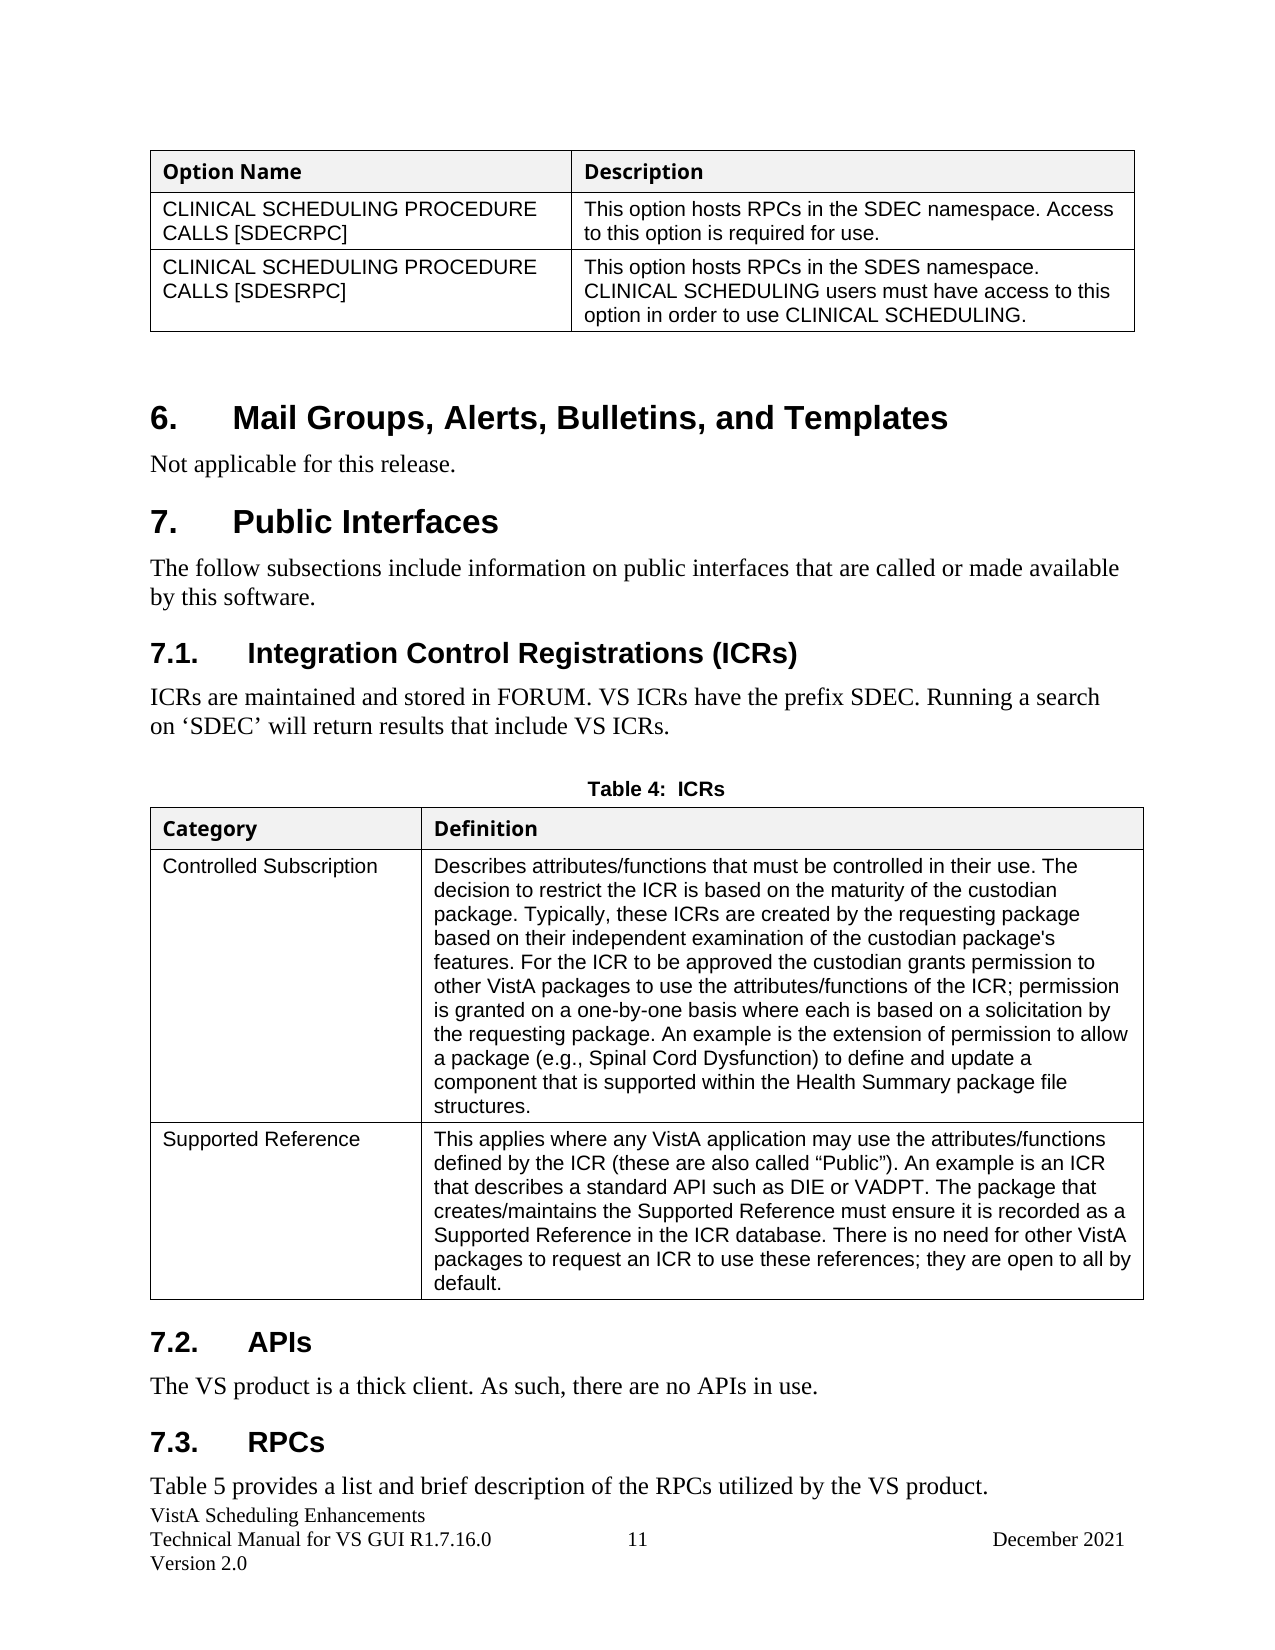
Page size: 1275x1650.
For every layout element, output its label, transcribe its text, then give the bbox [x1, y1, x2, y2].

text Not applicable for this release. [150, 449, 1125, 477]
table_cell Describes attributes/functions that must be controlled in their use. The decision to restrict the ICR is based on the maturity of the custodian package. Typically, these ICRs are created by the requesting package based on their independent examination of the custodian package's features. For the ICR to be approved the custodian grants permission to other VistA packages to use the attributes/functions of the ICR; permission is granted on a one-by-one basis where each is based on a solicitation by the requesting package. An example is the extension of permission to allow a package (e.g., Spinal Cord Dysfunction) to define and update a component that is supported within the Health Summary package file structures. [422, 850, 1143, 1122]
subtitle Integration Control Registrations (ICRs) [150, 636, 1125, 669]
subtitle Public Interfaces [150, 502, 1125, 541]
text ICRs are maintained and stored in FORUM. VS ICRs have the prefix SDEC. Running a search on ‘SDEC’ will return results that include VS ICRs. [150, 682, 1125, 739]
subtitle APIs [150, 1325, 1125, 1359]
table_header Category [151, 808, 421, 849]
table_cell CLINICAL SCHEDULING PROCEDURE CALLS [SDECRPC] [151, 193, 571, 249]
table_cell CLINICAL SCHEDULING PROCEDURE CALLS [SDESRPC] [151, 250, 571, 331]
text The follow subsections include information on public interfaces that are called or made available by this software. [150, 553, 1125, 611]
table_cell This applies where any VistA application may use the attributes/functions defined by the ICR (these are also called “Public”). An example is an ICR that describes a standard API such as DIE or VADPT. The package that creates/maintains the Supported Reference must ensure it is recorded as a Supported Reference in the ICR database. There is no need for other VistA packages to request an ICR to use these references; they are open to all by default. [422, 1123, 1143, 1299]
text The VS product is a thick client. As such, there are no APIs in use. [150, 1371, 1125, 1400]
table_header Definition [422, 808, 1143, 849]
subtitle RPCs [150, 1425, 1125, 1458]
table_header Description [572, 151, 1134, 192]
text Table 5 provides a list and brief description of the RPCs utilized by the VS product. [150, 1471, 1125, 1500]
table_cell Controlled Subscription [151, 850, 421, 1122]
subtitle Mail Groups, Alerts, Bulletins, and Templates [150, 398, 1125, 436]
text Table 4: ICRs [150, 777, 1125, 801]
table_header Option Name [151, 151, 571, 192]
table_cell This option hosts RPCs in the SDES namespace. CLINICAL SCHEDULING users must have access to this option in order to use CLINICAL SCHEDULING. [572, 250, 1134, 331]
table_cell This option hosts RPCs in the SDEC namespace. Access to this option is required for use. [572, 193, 1134, 249]
table_cell Supported Reference [151, 1123, 421, 1299]
